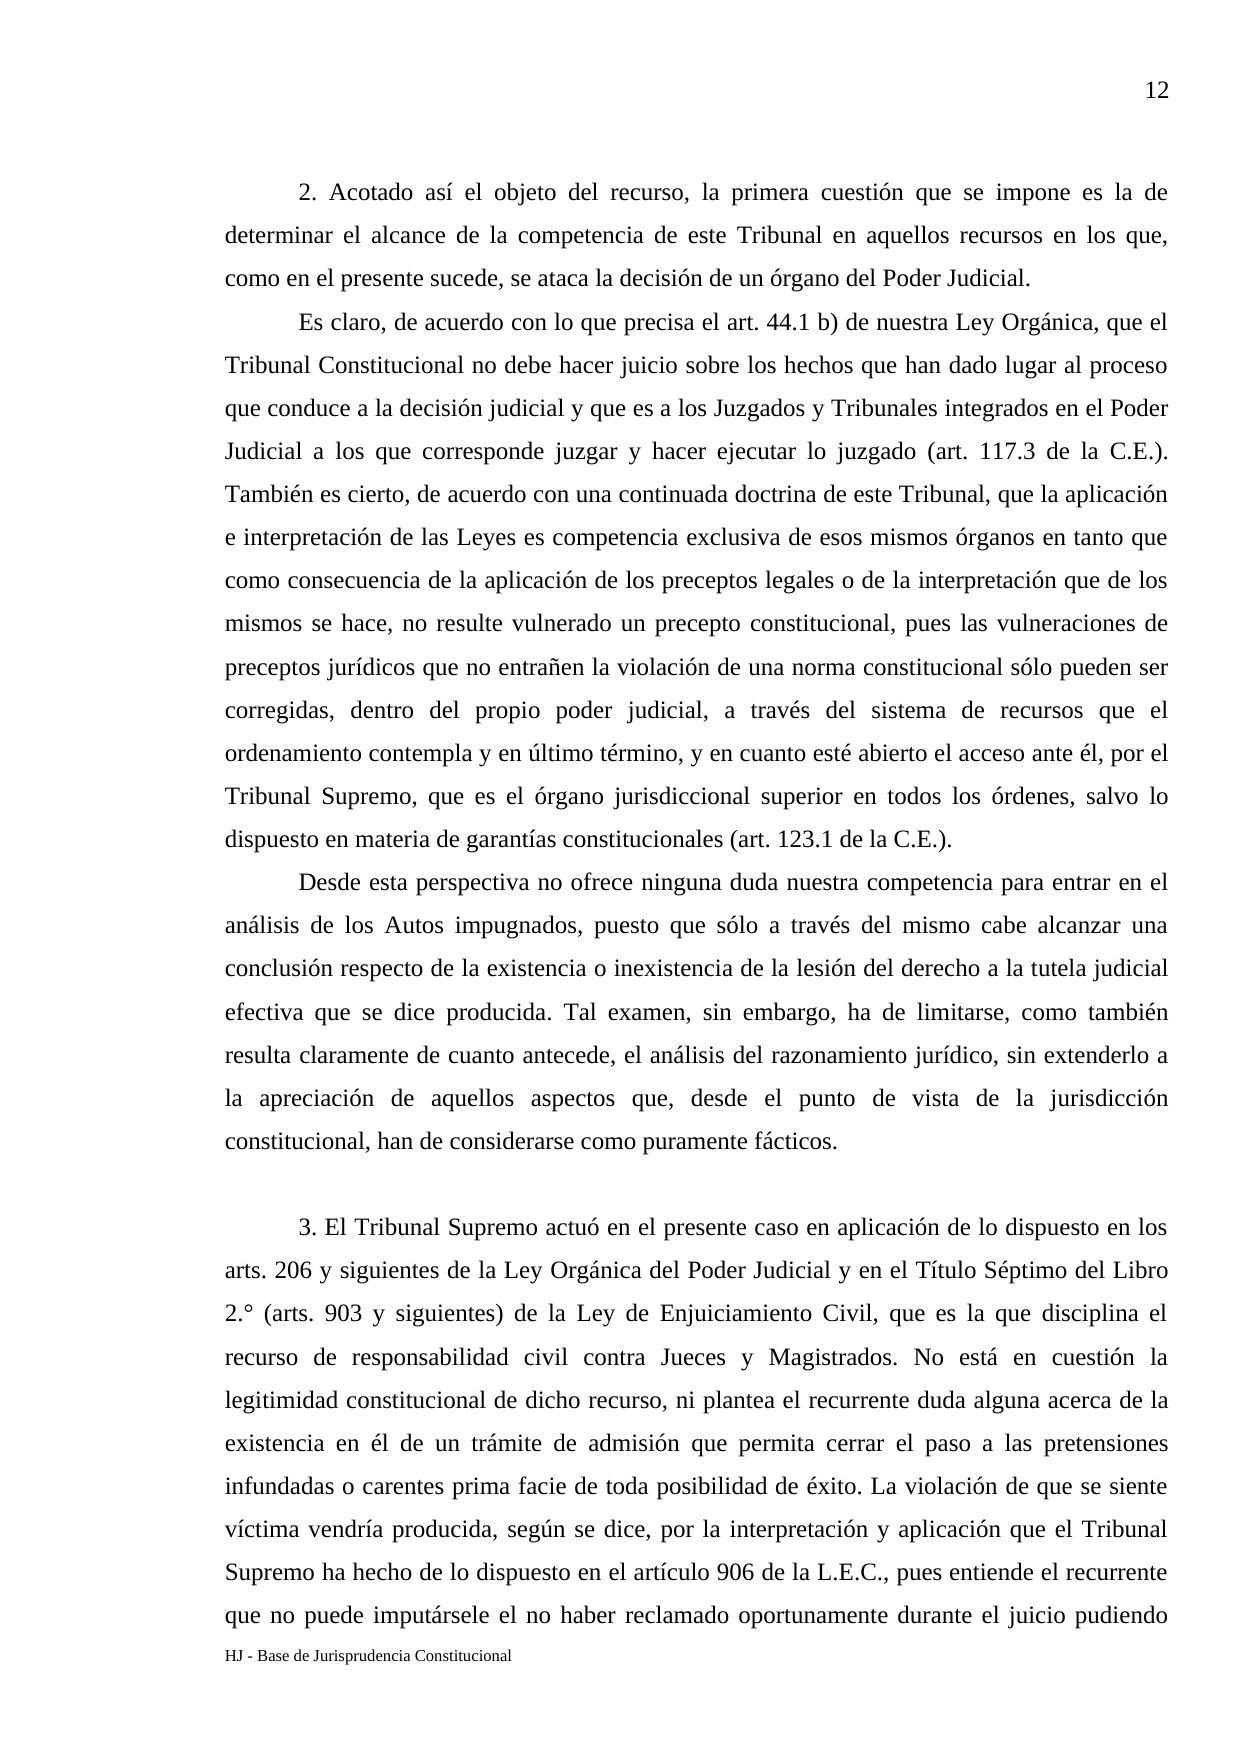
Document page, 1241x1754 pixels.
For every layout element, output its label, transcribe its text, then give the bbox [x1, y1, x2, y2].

text Es claro, de acuerdo con lo que precisa el art. 44.1 b) de nuestra Ley Orgánica, que el Tribunal Constitucional no debe hacer juicio sobre los hechos que han dado lugar al proceso que conduce a la decisión judicial y que es a los Juzgados y Tribunales integrados en el Poder Judicial a los que corresponde juzgar y hacer ejecutar lo juzgado (art. 117.3 de la C.E.). También es cierto, de acuerdo con una continuada doctrina de este Tribunal, que la aplicación e interpretación de las Leyes es competencia exclusiva de esos mismos órganos en tanto que como consecuencia de la aplicación de los preceptos legales o de la interpretación que de los mismos se hace, no resulte vulnerado un precepto constitucional, pues las vulneraciones de preceptos jurídicos que no entrañen la violación de una norma constitucional sólo pueden ser corregidas, dentro del propio poder judicial, a través del sistema de recursos que el ordenamiento contempla y en último término, y en cuanto esté abierto el acceso ante él, por el Tribunal Supremo, que es el órgano jurisdiccional superior en todos los órdenes, salvo lo dispuesto en materia de garantías constitucionales (art. 123.1 de la C.E.). [224, 307, 1169, 853]
text Desde esta perspectiva no ofrece ninguna duda nuestra competencia para entrar en el análisis de los Autos impugnados, puesto que sólo a través del mismo cabe alcanzar una conclusión respecto de la existencia o inexistencia de la lesión del derecho a la tutela judicial efectiva que se dice producida. Tal examen, sin embargo, ha de limitarse, como también resulta claramente de cuanto antecede, el análisis del razonamiento jurídico, sin extenderlo a la apreciación de aquellos aspectos que, desde el punto de vista de la jurisdicción constitucional, han de considerarse como puramente fácticos. [224, 867, 1169, 1155]
text 2. Acotado así el objeto del recurso, la primera cuestión que se impone es la de determinar el alcance de la competencia de este Tribunal en aquellos recursos en los que, como en el presente sucede, se ataca la decisión de un órgano del Poder Judicial. [224, 177, 1169, 292]
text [224, 1212, 1169, 1629]
